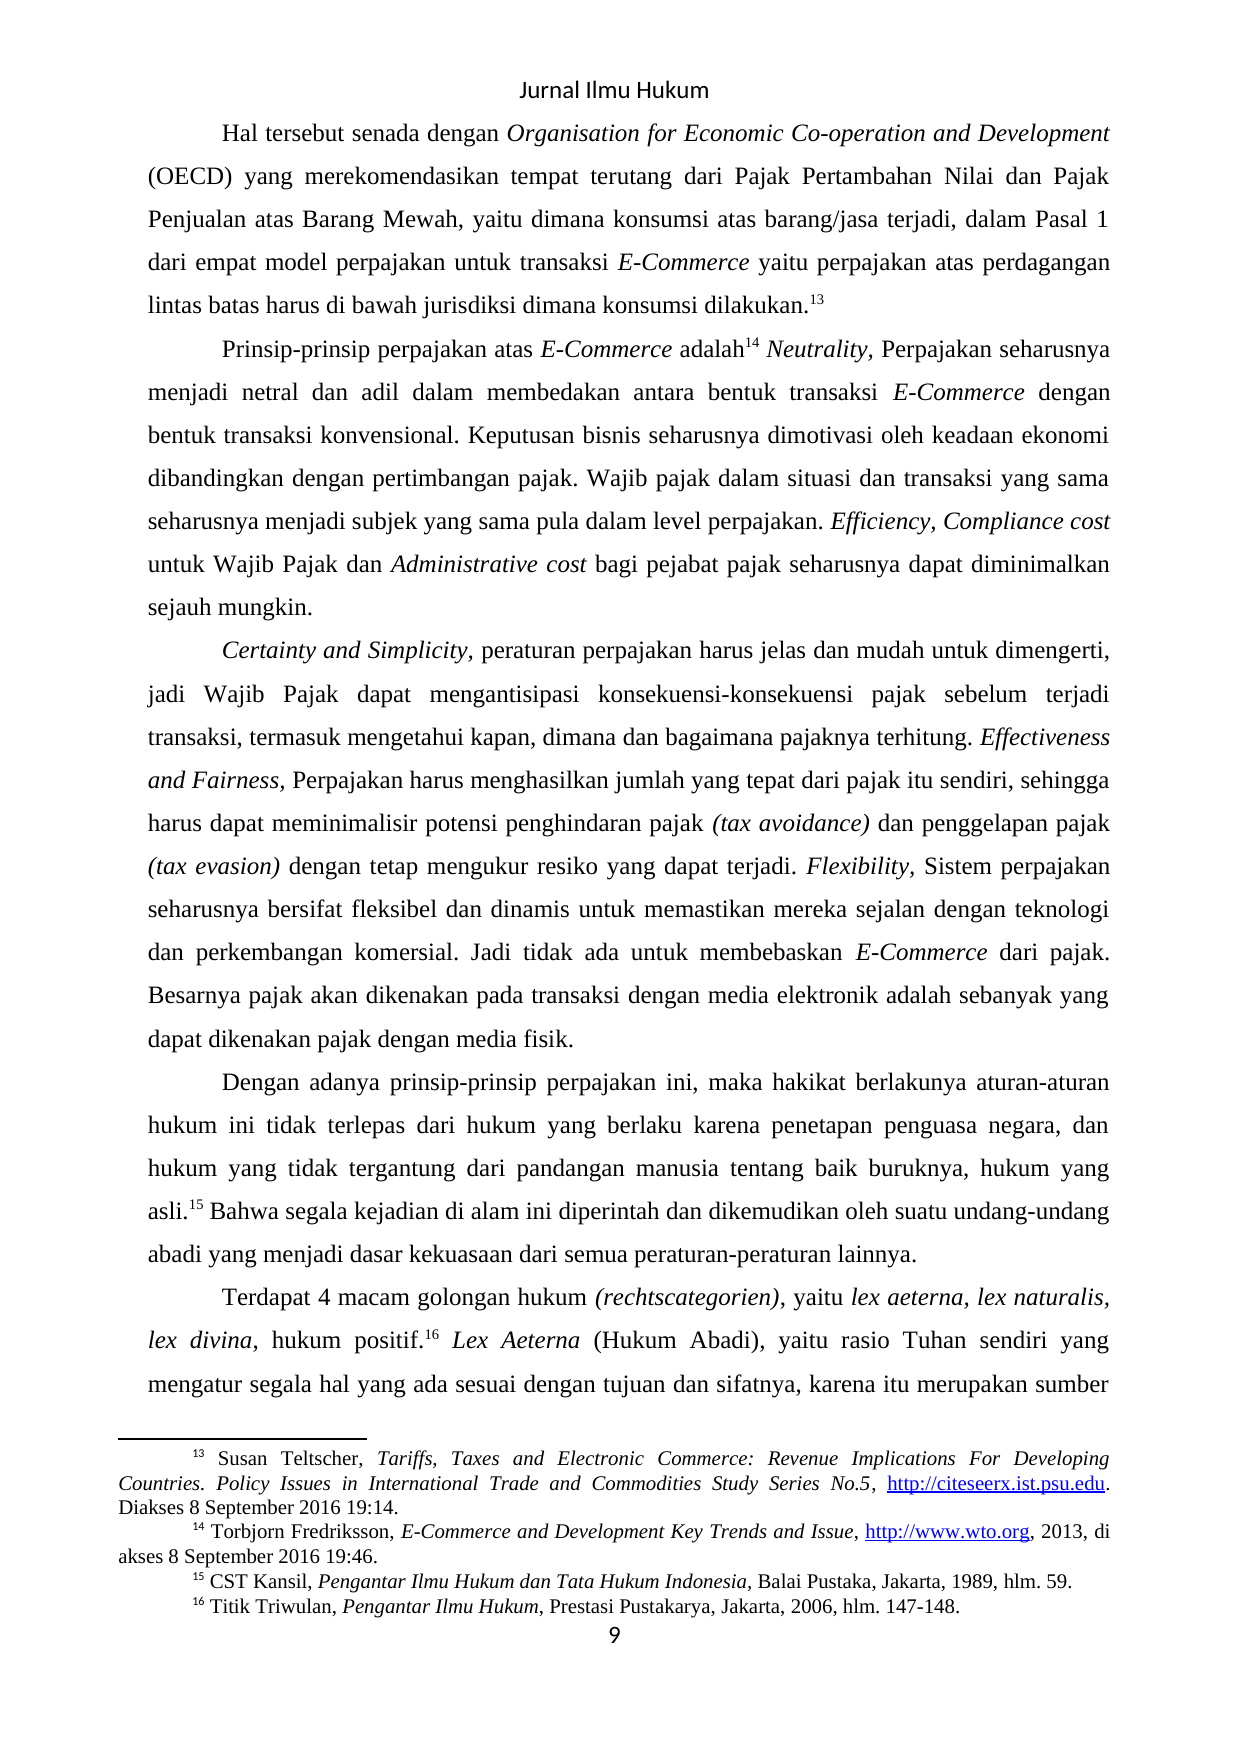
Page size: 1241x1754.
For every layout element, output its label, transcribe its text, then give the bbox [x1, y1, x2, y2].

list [148, 1282, 1110, 1397]
list Hal tersebut senada dengan Organisation for Economic Co-operation and Development (OECD) yang merekomendasikan tempat terutang dari Pajak Pertambahan Nilai dan Pajak Penjualan atas Barang Mewah, yaitu dimana konsumsi atas barang/jasa terjadi, dalam Pasal 1 dari empat model perpajakan untuk transaksi E-Commerce yaitu perpajakan atas perdagangan lintas batas harus di bawah jurisdiksi dimana konsumsi dilakukan. [148, 118, 1110, 319]
list Certainty and Simplicity, peraturan perpajakan harus jelas dan mudah untuk dimengerti, jadi Wajib Pajak dapat mengantisipasi konsekuensi-konsekuensi pajak sebelum terjadi transaksi, termasuk mengetahui kapan, dimana dan bagaimana pajaknya terhitung. Effectiveness and Fairness, Perpajakan harus menghasilkan jumlah yang tepat dari pajak itu sendiri, sehingga harus dapat meminimalisir potensi penghindaran pajak (tax avoidance) dan penggelapan pajak (tax evasion) dengan tetap mengukur resiko yang dapat terjadi. Flexibility, Sistem perpajakan seharusnya bersifat fleksibel dan dinamis untuk memastikan mereka sejalan dengan teknologi dan perkembangan komersial. Jadi tidak ada untuk membebaskan E-Commerce dari pajak. Besarnya pajak akan dikenakan pada transaksi dengan media elektronik adalah sebanyak yang dapat dikenakan pajak dengan media fisik. [148, 636, 1110, 1052]
list Prinsip-prinsip perpajakan atas E-Commerce adalah Neutrality, Perpajakan seharusnya menjadi netral dan adil dalam membedakan antara bentuk transaksi E-Commerce dengan bentuk transaksi konvensional. Keputusan bisnis seharusnya dimotivasi oleh keadaan ekonomi dibandingkan dengan pertimbangan pajak. Wajib pajak dalam situasi dan transaksi yang sama seharusnya menjadi subjek yang sama pula dalam level perpajakan. Efficiency, Compliance cost untuk Wajib Pajak dan Administrative cost bagi pejabat pajak seharusnya dapat diminimalkan sejauh mungkin. [148, 334, 1110, 621]
list Dengan adanya prinsip-prinsip perpajakan ini, maka hakikat berlakunya aturan-aturan hukum ini tidak terlepas dari hukum yang berlaku karena penetapan penguasa negara, dan hukum yang tidak tergantung dari pandangan manusia tentang baik buruknya, hukum yang asli. Bahwa segala kejadian di alam ini diperintah dan dikemudikan oleh suatu undang-undang abadi yang menjadi dasar kekuasaan dari semua peraturan-peraturan lainnya. [148, 1067, 1110, 1268]
